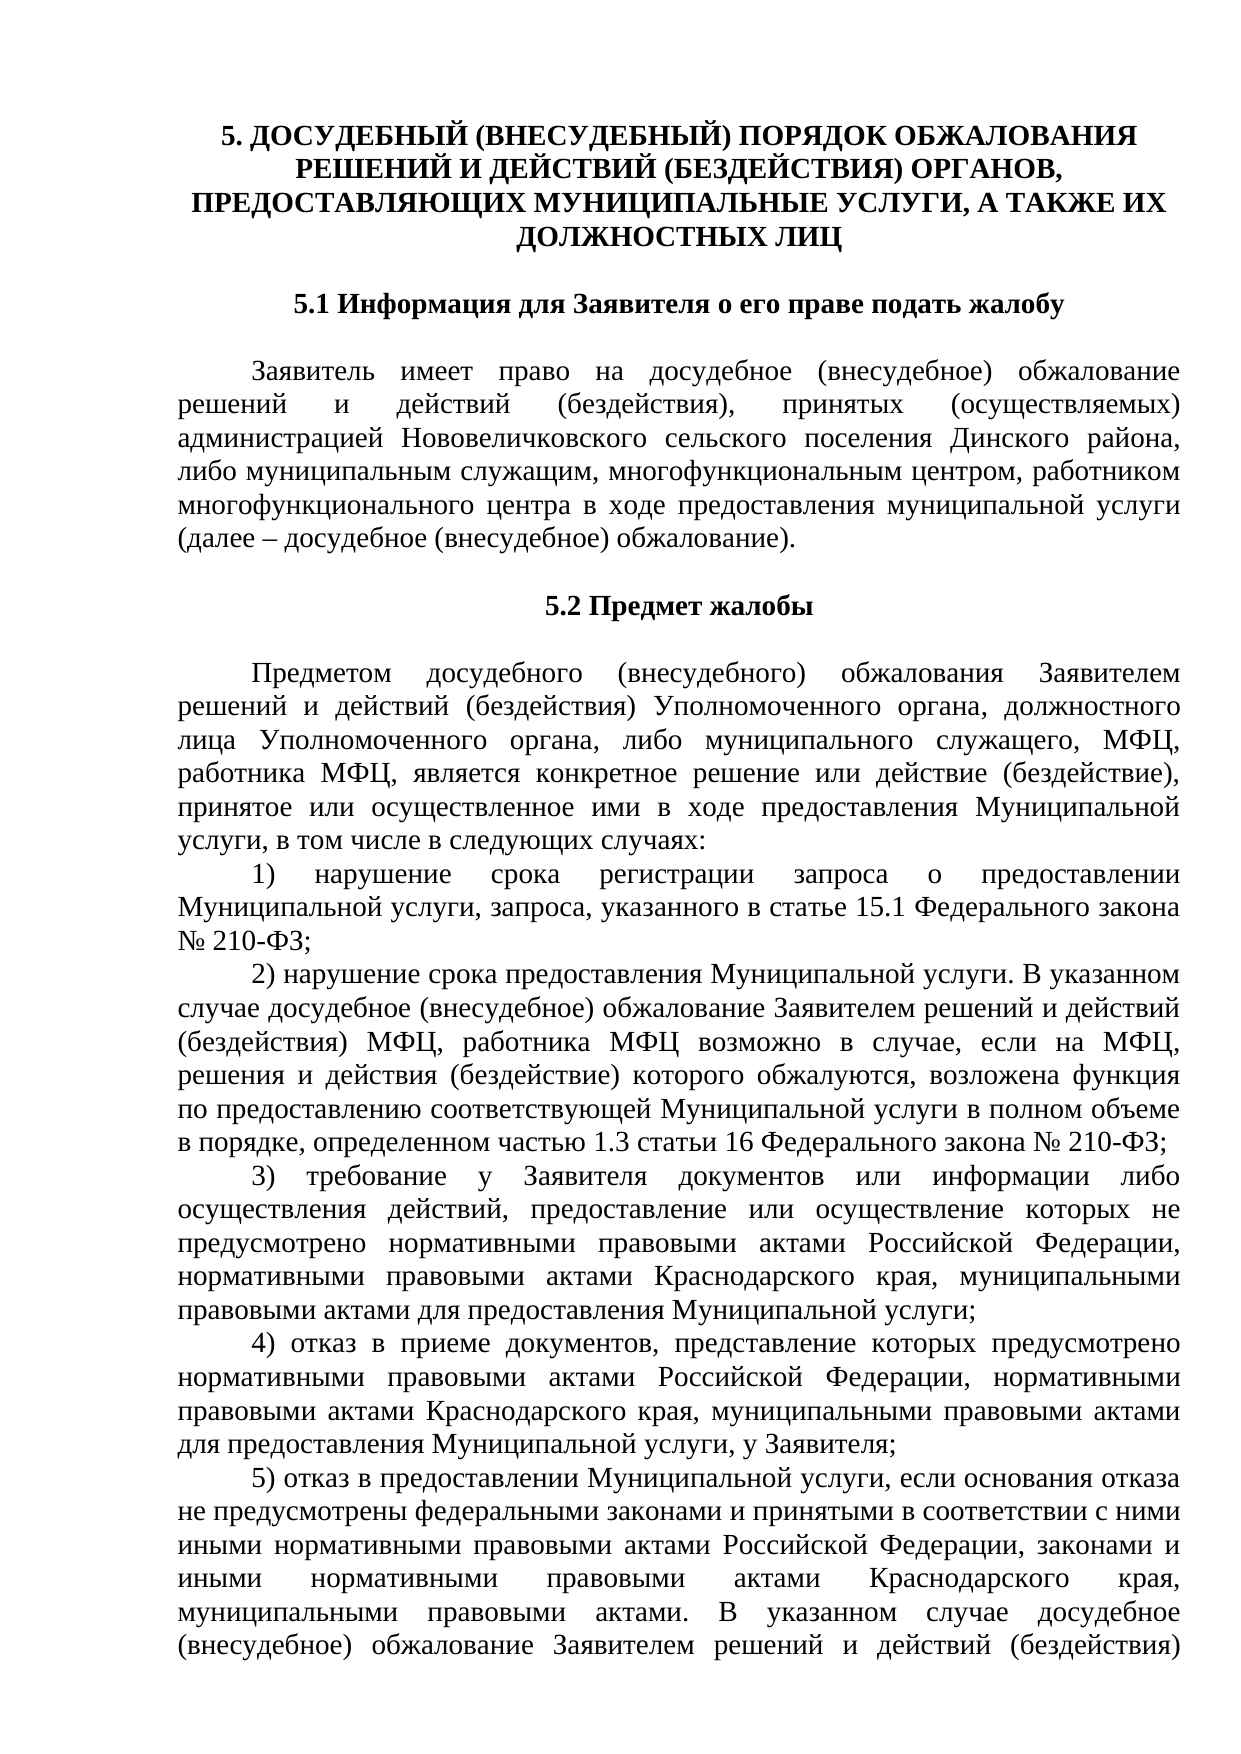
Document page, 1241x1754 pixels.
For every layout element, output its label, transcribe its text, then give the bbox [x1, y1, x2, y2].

text 5. ДОСУДЕБНЫЙ (ВНЕСУДЕБНЫЙ) ПОРЯДОК ОБЖАЛОВАНИЯ РЕШЕНИЙ И ДЕЙСТВИЙ (БЕЗДЕЙСТВИЯ) ОРГАНОВ, ПРЕДОСТАВЛЯЮЩИХ МУНИЦИПАЛЬНЫЕ УСЛУГИ, А ТАКЖЕ ИХ ДОЛЖНОСТНЫХ ЛИЦ [177, 118, 1181, 252]
text 2) нарушение срока предоставления Муниципальной услуги. В указанном случае досудебное (внесудебное) обжалование Заявителем решений и действий (бездействия) МФЦ, работника МФЦ возможно в случае, если на МФЦ, решения и действия (бездействие) которого обжалуются, возложена функция по предоставлению соответствующей Муниципальной услуги в полном объеме в порядке, определенном частью 1.3 статьи 16 Федерального закона № 210-ФЗ; [177, 957, 1181, 1158]
text 4) отказ в приеме документов, представление которых предусмотрено нормативными правовыми актами Российской Федерации, нормативными правовыми актами Краснодарского края, муниципальными правовыми актами для предоставления Муниципальной услуги, у Заявителя; [177, 1326, 1181, 1460]
text Заявитель имеет право на досудебное (внесудебное) обжалование решений и действий (бездействия), принятых (осуществляемых) администрацией Нововеличковского сельского поселения Динского района, либо муниципальным служащим, многофункциональным центром, работником многофункционального центра в ходе предоставления муниципальной услуги (далее – досудебное (внесудебное) обжалование). [177, 353, 1181, 554]
text 3) требование у Заявителя документов или информации либо осуществления действий, предоставление или осуществление которых не предусмотрено нормативными правовыми актами Российской Федерации, нормативными правовыми актами Краснодарского края, муниципальными правовыми актами для предоставления Муниципальной услуги; [177, 1158, 1181, 1326]
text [177, 1460, 1181, 1661]
text Предметом досудебного (внесудебного) обжалования Заявителем решений и действий (бездействия) Уполномоченного органа, должностного лица Уполномоченного органа, либо муниципального служащего, МФЦ, работника МФЦ, является конкретное решение или действие (бездействие), принятое или осуществленное ими в ходе предоставления Муниципальной услуги, в том числе в следующих случаях: [177, 655, 1181, 856]
text 5.2 Предмет жалобы [177, 588, 1181, 621]
text 1) нарушение срока регистрации запроса о предоставлении Муниципальной услуги, запроса, указанного в статье 15.1 Федерального закона № 210-ФЗ; [177, 856, 1181, 957]
text 5.1 Информация для Заявителя о его праве подать жалобу [177, 286, 1181, 319]
